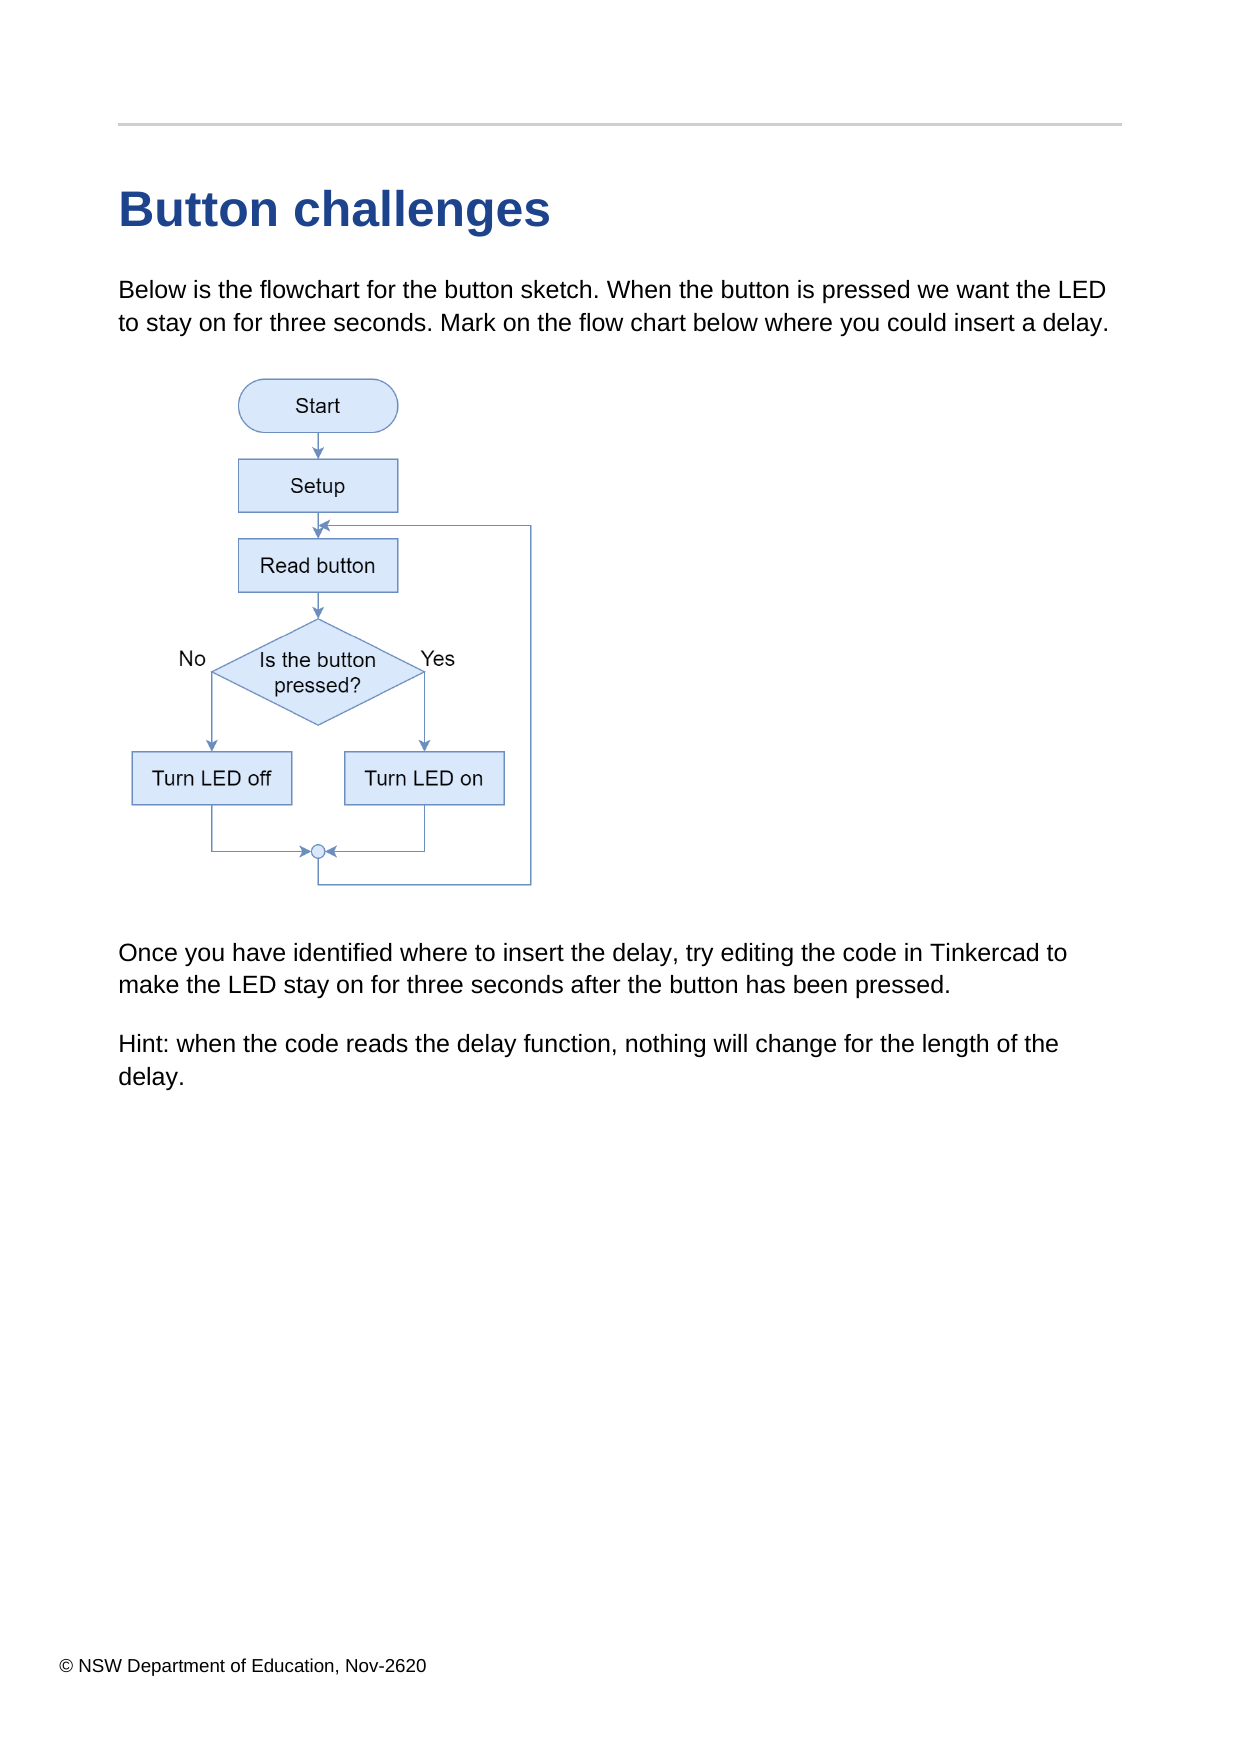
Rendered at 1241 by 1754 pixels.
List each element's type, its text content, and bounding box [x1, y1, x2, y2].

subtitle Button challenges [118, 180, 1122, 237]
text Hint: when the code reads the delay function, nothing will change for the length of the delay. [118, 1028, 1122, 1090]
picture [118, 366, 555, 909]
text Below is the flowchart for the button sketch. When the button is pressed we want the LED to stay on for three seconds. Mark on the flow chart below where you could insert a delay. [118, 275, 1122, 337]
text Once you have identified where to insert the delay, try editing the code in Tinkercad to make the LED stay on for three seconds after the button has been pressed. [118, 937, 1122, 999]
